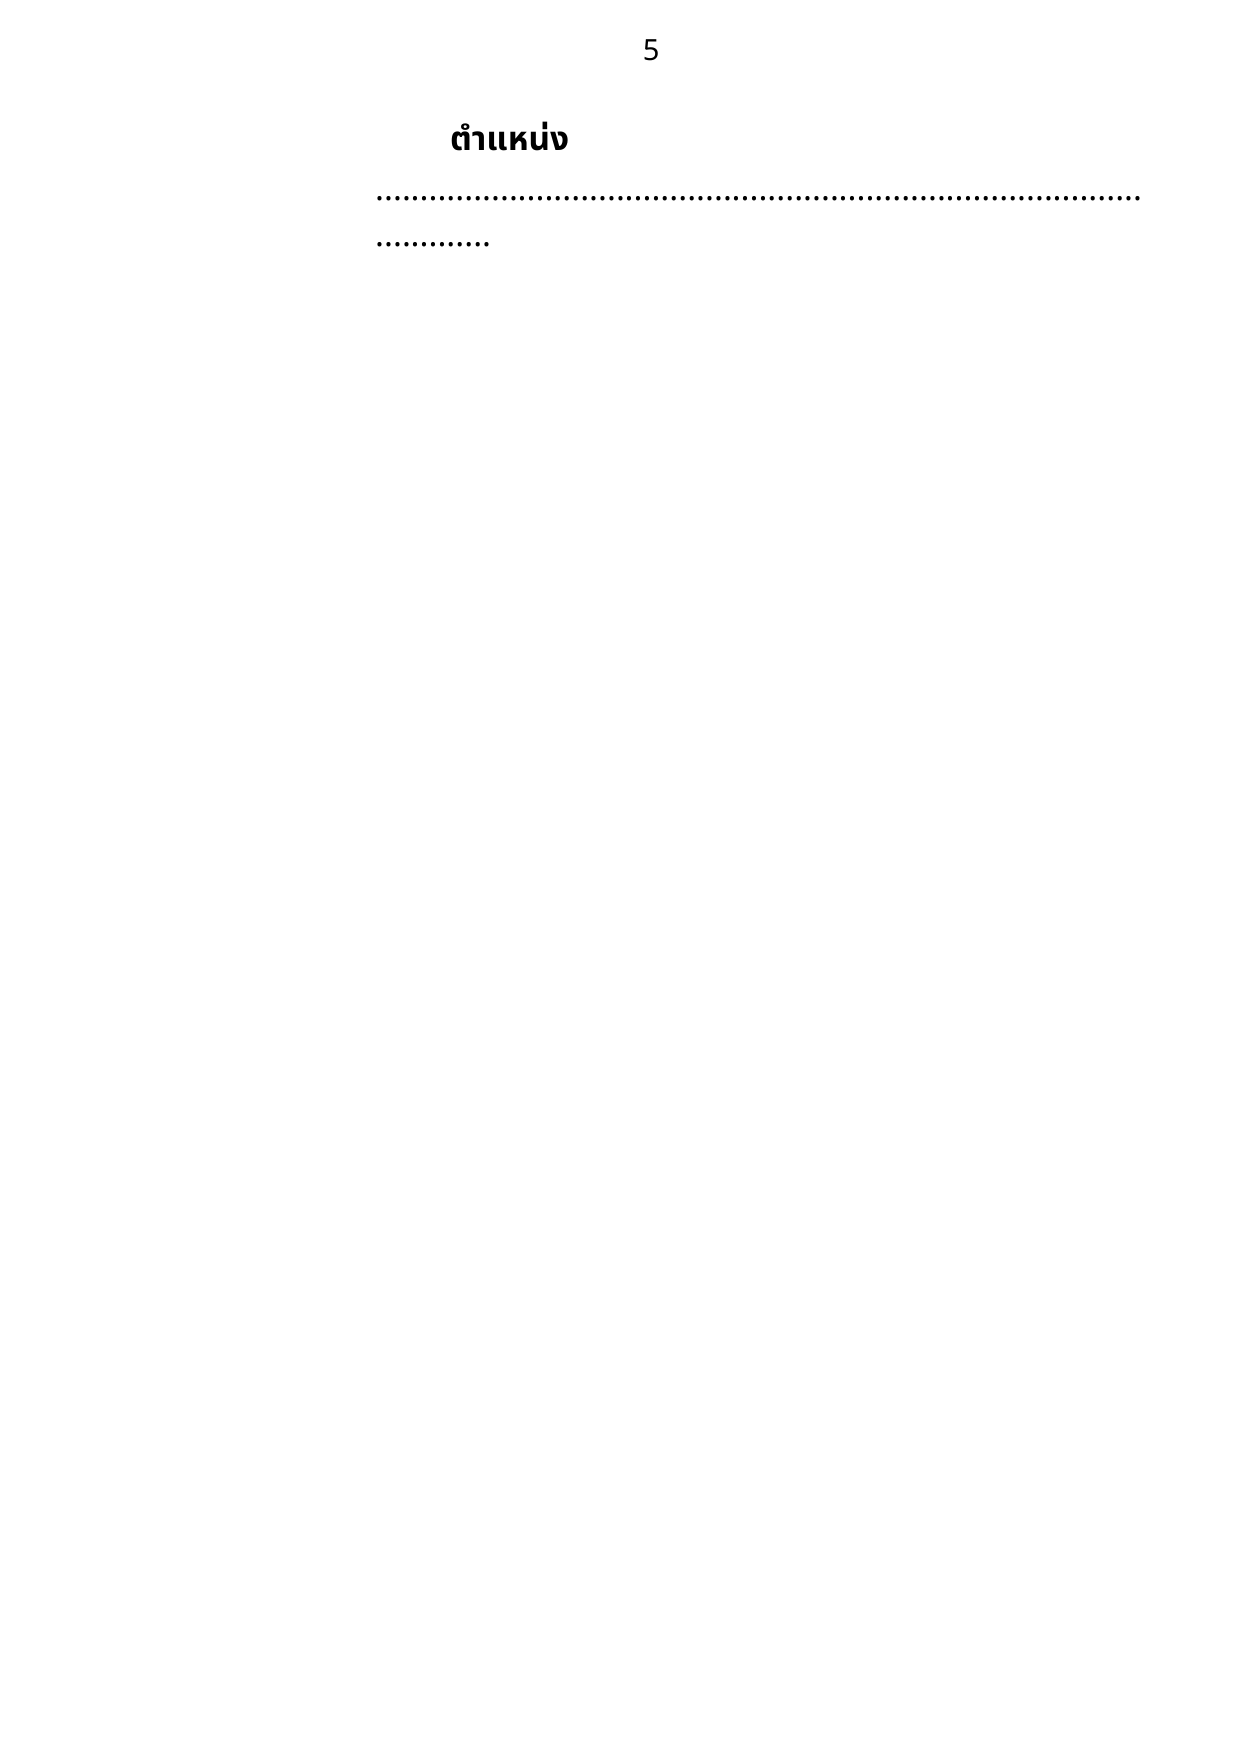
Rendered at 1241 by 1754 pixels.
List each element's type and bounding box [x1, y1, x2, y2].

text [375, 115, 1152, 256]
